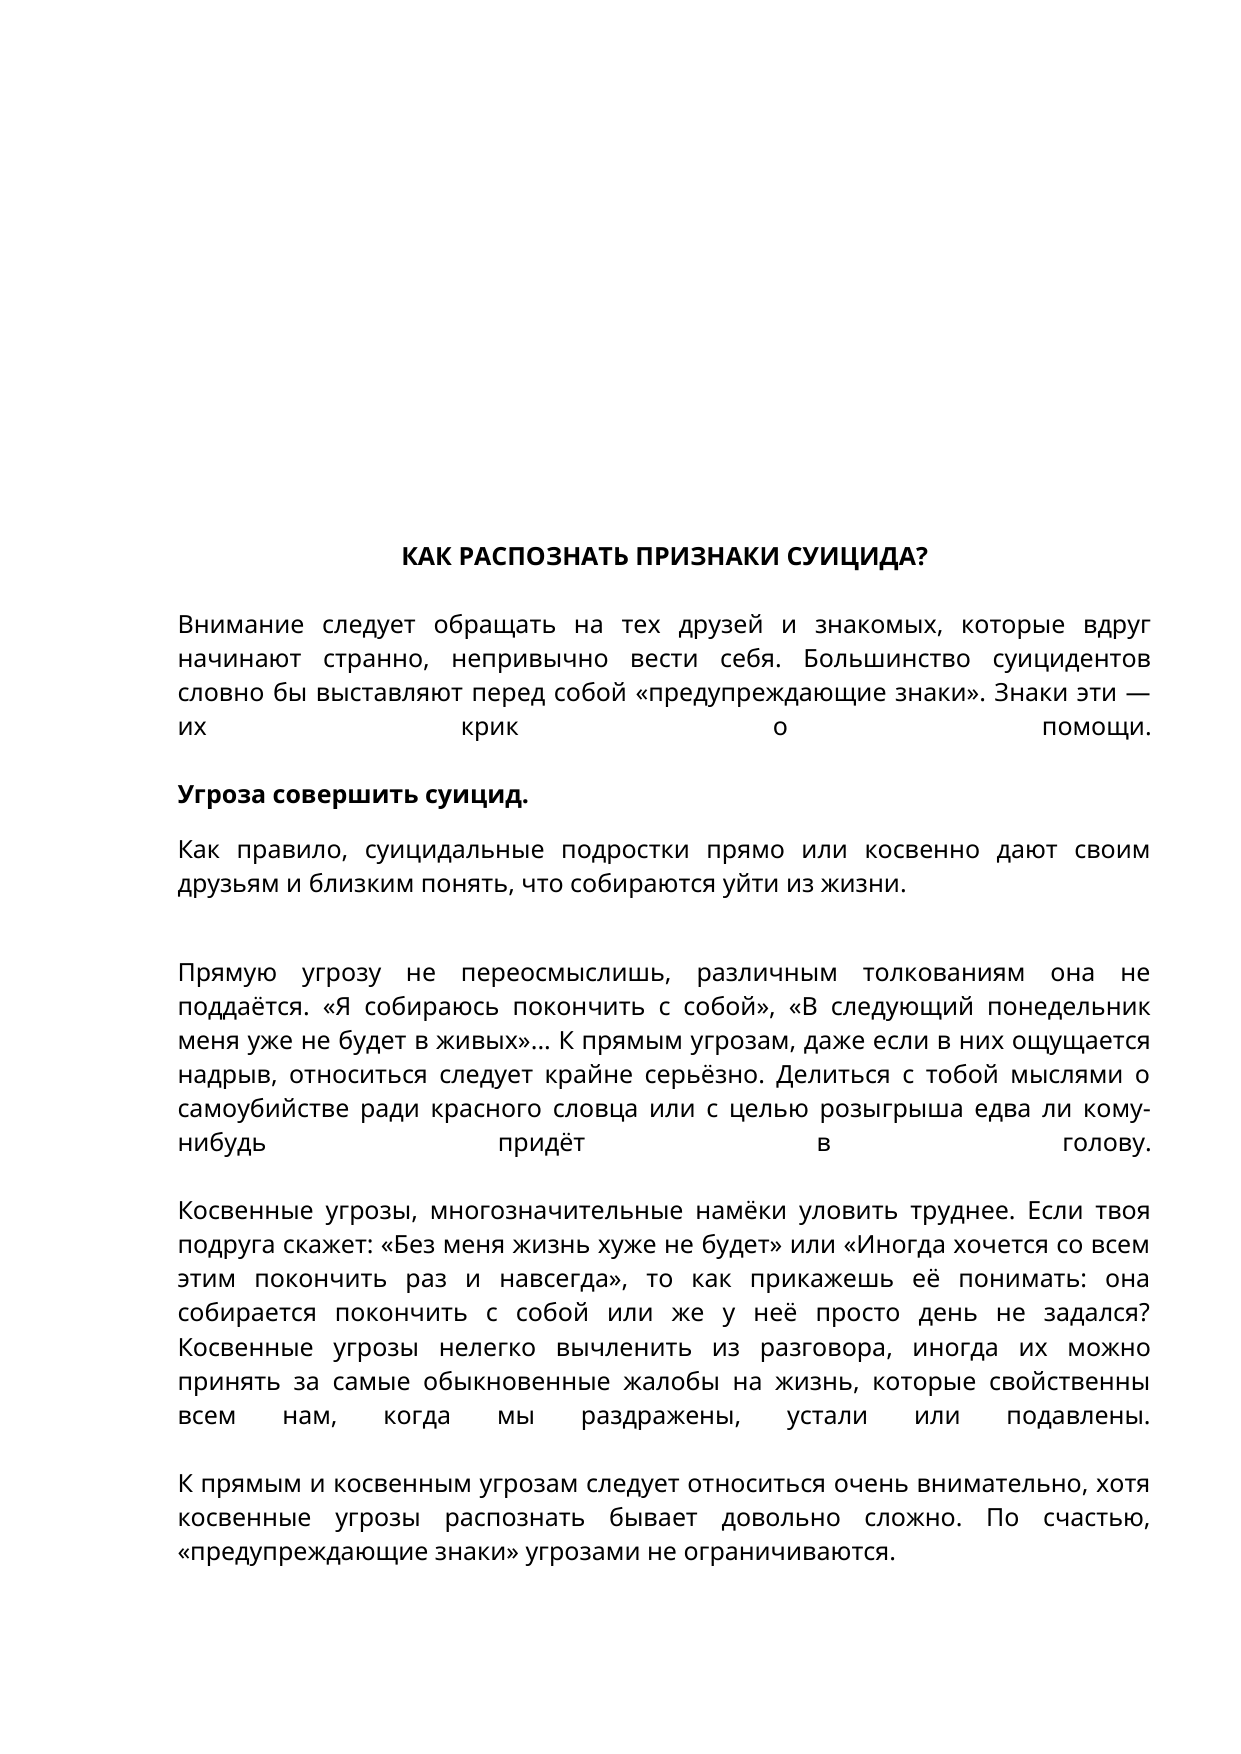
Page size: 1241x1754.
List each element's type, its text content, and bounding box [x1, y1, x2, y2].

text Как правило, суицидальные подростки прямо или косвенно дают своим друзьям и близким понять, что собираются уйти из жизни. [177, 831, 1152, 899]
text Прямую угрозу не переосмыслишь, различным толкованиям она не поддаётся. «Я собираюсь покончить с собой», «В следующий понедельник меня уже не будет в живых»... К прямым угрозам, даже если в них ощущается надрыв, относиться следует крайне серьёзно. Делиться с тобой мыслями о самоубийстве ради красного словца или с целью розыгрыша едва ли кому-нибудь придёт в голову. Косвенные угрозы, многозначительные намёки уловить труднее. Если твоя подруга скажет: «Без меня жизнь хуже не будет» или «Иногда хочется со всем этим покончить раз и навсегда», то как прикажешь её понимать: она собирается покончить с собой или же у неё просто день не задался? Косвенные угрозы нелегко вычленить из разговора, иногда их можно принять за самые обыкновенные жалобы на жизнь, которые свойственны всем нам, когда мы раздражены, устали или подавлены. К прямым и косвенным угрозам следует относиться очень внимательно, хотя косвенные угрозы распознать бывает довольно сложно. По счастью, «предупреждающие знаки» угрозами не ограничиваются. [177, 920, 1152, 1568]
text КАК РАСПОЗНАТЬ ПРИЗНАКИ СУИЦИДА? [177, 538, 1152, 572]
text Внимание следует обращать на тех друзей и знакомых, которые вдруг начинают странно, непривычно вести себя. Большинство суицидентов словно бы выставляют перед собой «предупреждающие знаки». Знаки эти — их крик о помощи. Угроза совершить суицид. [177, 572, 1152, 811]
